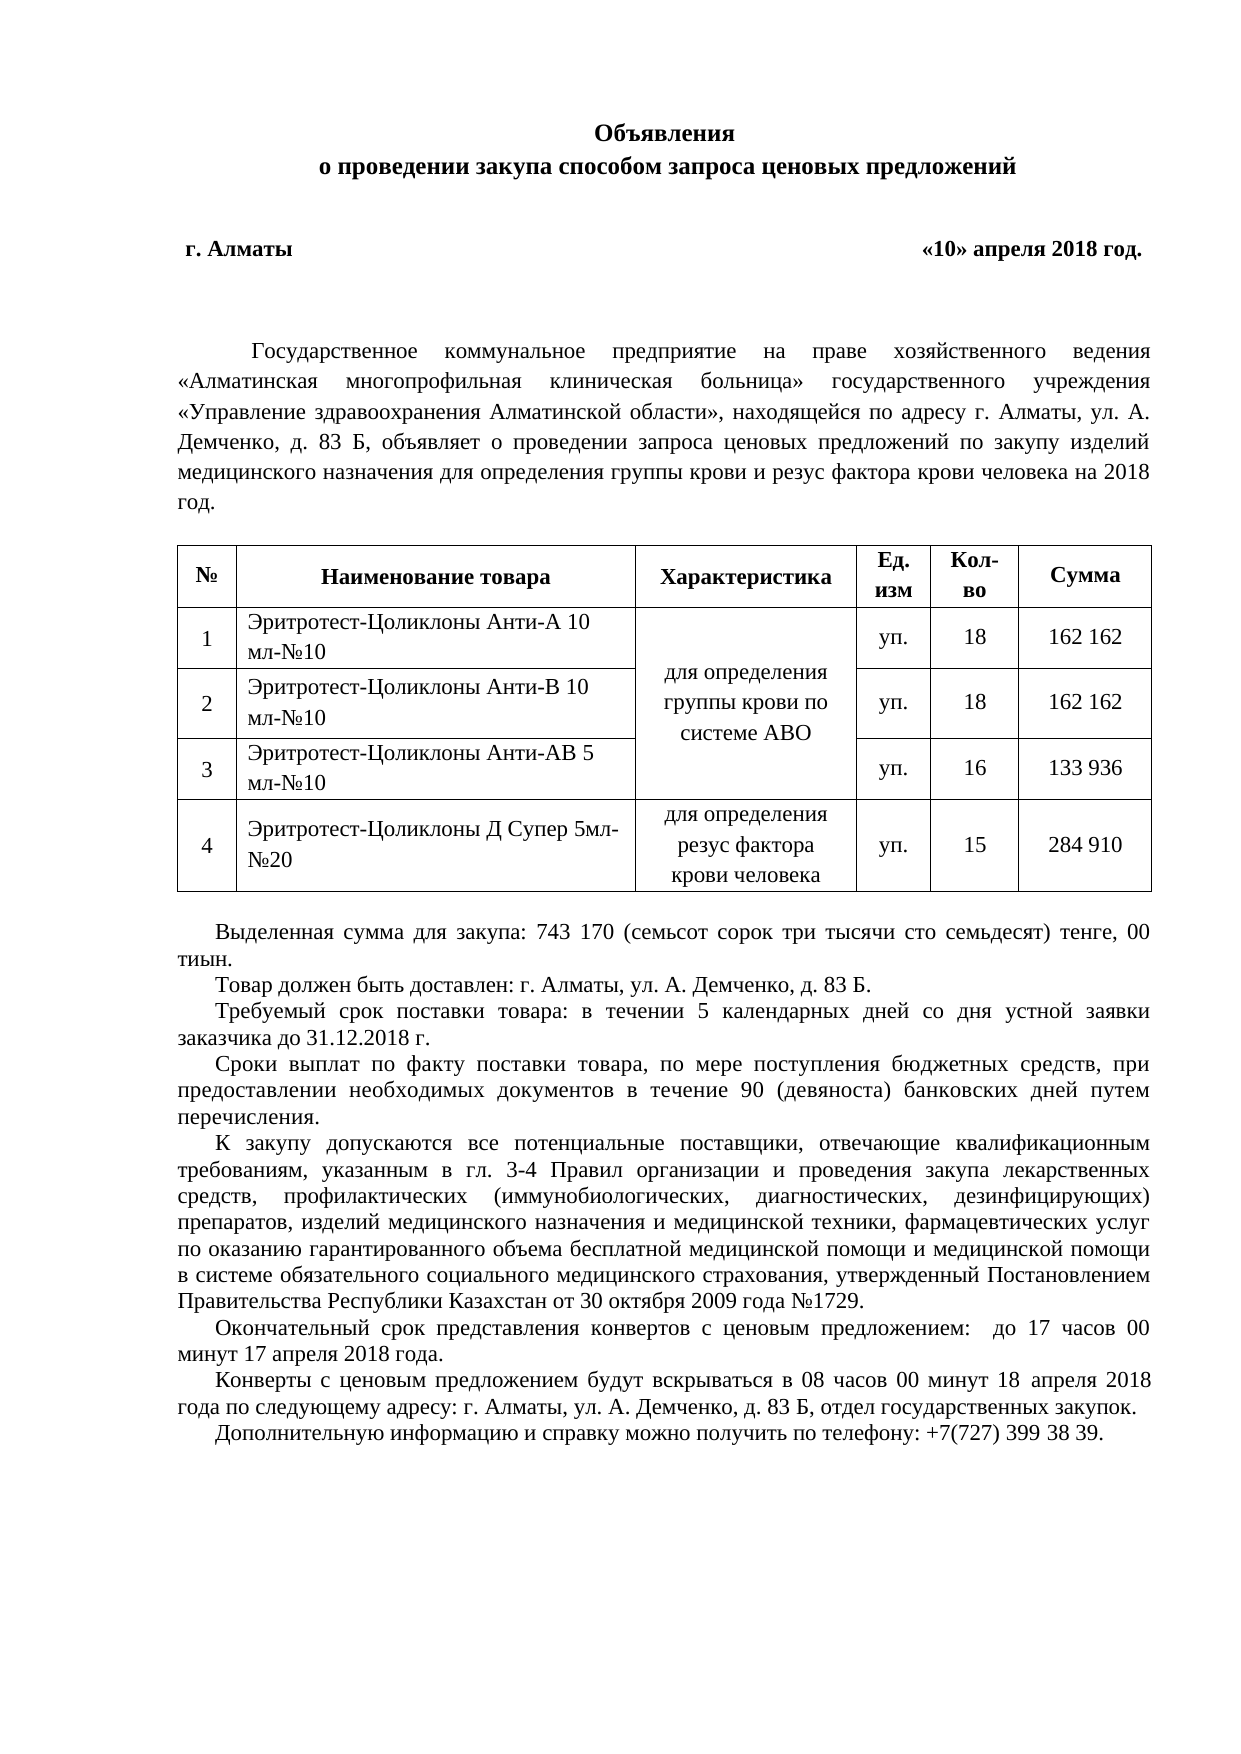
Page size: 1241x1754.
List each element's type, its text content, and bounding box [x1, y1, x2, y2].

table_cell 18 [931, 608, 1018, 668]
table_cell 284 910 [1019, 800, 1151, 891]
table_header Кол-во [931, 546, 1018, 607]
table_cell 16 [931, 739, 1018, 799]
table_cell 3 [178, 739, 236, 799]
table_cell для определения резус фактора крови человека [636, 800, 856, 891]
table_cell уп. [857, 739, 930, 799]
table_cell для определения группы крови по системе АВО [636, 608, 856, 799]
text о проведении закупа способом запроса ценовых предложений [177, 151, 1152, 180]
table_cell 2 [178, 669, 236, 738]
table_cell Эритротест-Цоликлоны Анти-А 10 мл-№10 [237, 608, 635, 668]
table_header Сумма [1019, 546, 1151, 607]
text Дополнительную информацию и справку можно получить по телефону: +7(727) 399 38 39. [177, 1419, 1152, 1446]
text Требуемый срок поставки товара: в течении 5 календарных дней со дня устной заявки заказчика до 31.12.2018 г. [177, 997, 1152, 1050]
table_cell 18 [931, 669, 1018, 738]
text Товар должен быть доставлен: г. Алматы, ул. А. Демченко, д. 83 Б. [177, 971, 1152, 997]
table_header Характеристика [636, 546, 856, 607]
text К закупу допускаются все потенциальные поставщики, отвечающие квалификационным требованиям, указанным в гл. 3-4 Правил организации и проведения закупа лекарственных средств, профилактических (иммунобиологических, диагностических, дезинфицирующих) препаратов, изделий медицинского назначения и медицинской техники, фармацевтических услуг по оказанию гарантированного объема бесплатной медицинской помощи и медицинской помощи в системе обязательного социального медицинского страхования, утвержденный Постановлением Правительства Республики Казахстан от 30 октября 2009 года №1729. [177, 1129, 1152, 1314]
text Объявления [177, 118, 1152, 147]
table_cell 1 [178, 608, 236, 668]
table_cell уп. [857, 800, 930, 891]
table_cell 4 [178, 800, 236, 891]
table_cell уп. [857, 669, 930, 738]
table_cell уп. [857, 608, 930, 668]
table_cell 15 [931, 800, 1018, 891]
table_cell Эритротест-Цоликлоны Анти-АВ 5 мл-№10 [237, 739, 635, 799]
table_header Наименование товара [237, 546, 635, 607]
text Сроки выплат по факту поставки товара, по мере поступления бюджетных средств, при предоставлении необходимых документов в течение 90 (девяноста) банковских дней путем перечисления. [177, 1050, 1152, 1129]
text Конверты с ценовым предложением будут вскрываться в 08 часов 00 минут 18 апреля 2018 года по следующему адресу: г. Алматы, ул. А. Демченко, д. 83 Б, отдел государственных закупок. [177, 1366, 1152, 1419]
table_header № [178, 546, 236, 607]
text г. Алматы «10» апреля 2018 год. [177, 235, 1152, 262]
table_cell Эритротест-Цоликлоны Д Супер 5мл-№20 [237, 800, 635, 891]
table_cell 133 936 [1019, 739, 1151, 799]
table_cell 162 162 [1019, 608, 1151, 668]
text Окончательный срок представления конвертов с ценовым предложением: до 17 часов 00 минут 17 апреля 2018 года. [177, 1314, 1152, 1366]
table_header Ед. изм [857, 546, 930, 607]
table_cell Эритротест-Цоликлоны Анти-В 10 мл-№10 [237, 669, 635, 738]
table_cell 162 162 [1019, 669, 1151, 738]
text Государственное коммунальное предприятие на праве хозяйственного ведения «Алматинская многопрофильная клиническая больница» государственного учреждения «Управление здравоохранения Алматинской области», находящейся по адресу г. Алматы, ул. А. Демченко, д. 83 Б, объявляет о проведении запроса ценовых предложений по закупу изделий медицинского назначения для определения группы крови и резус фактора крови человека на 2018 год. [177, 337, 1152, 515]
text Выделенная сумма для закупа: 743 170 (семьсот сорок три тысячи сто семьдесят) тенге, 00 тиын. [177, 918, 1152, 971]
